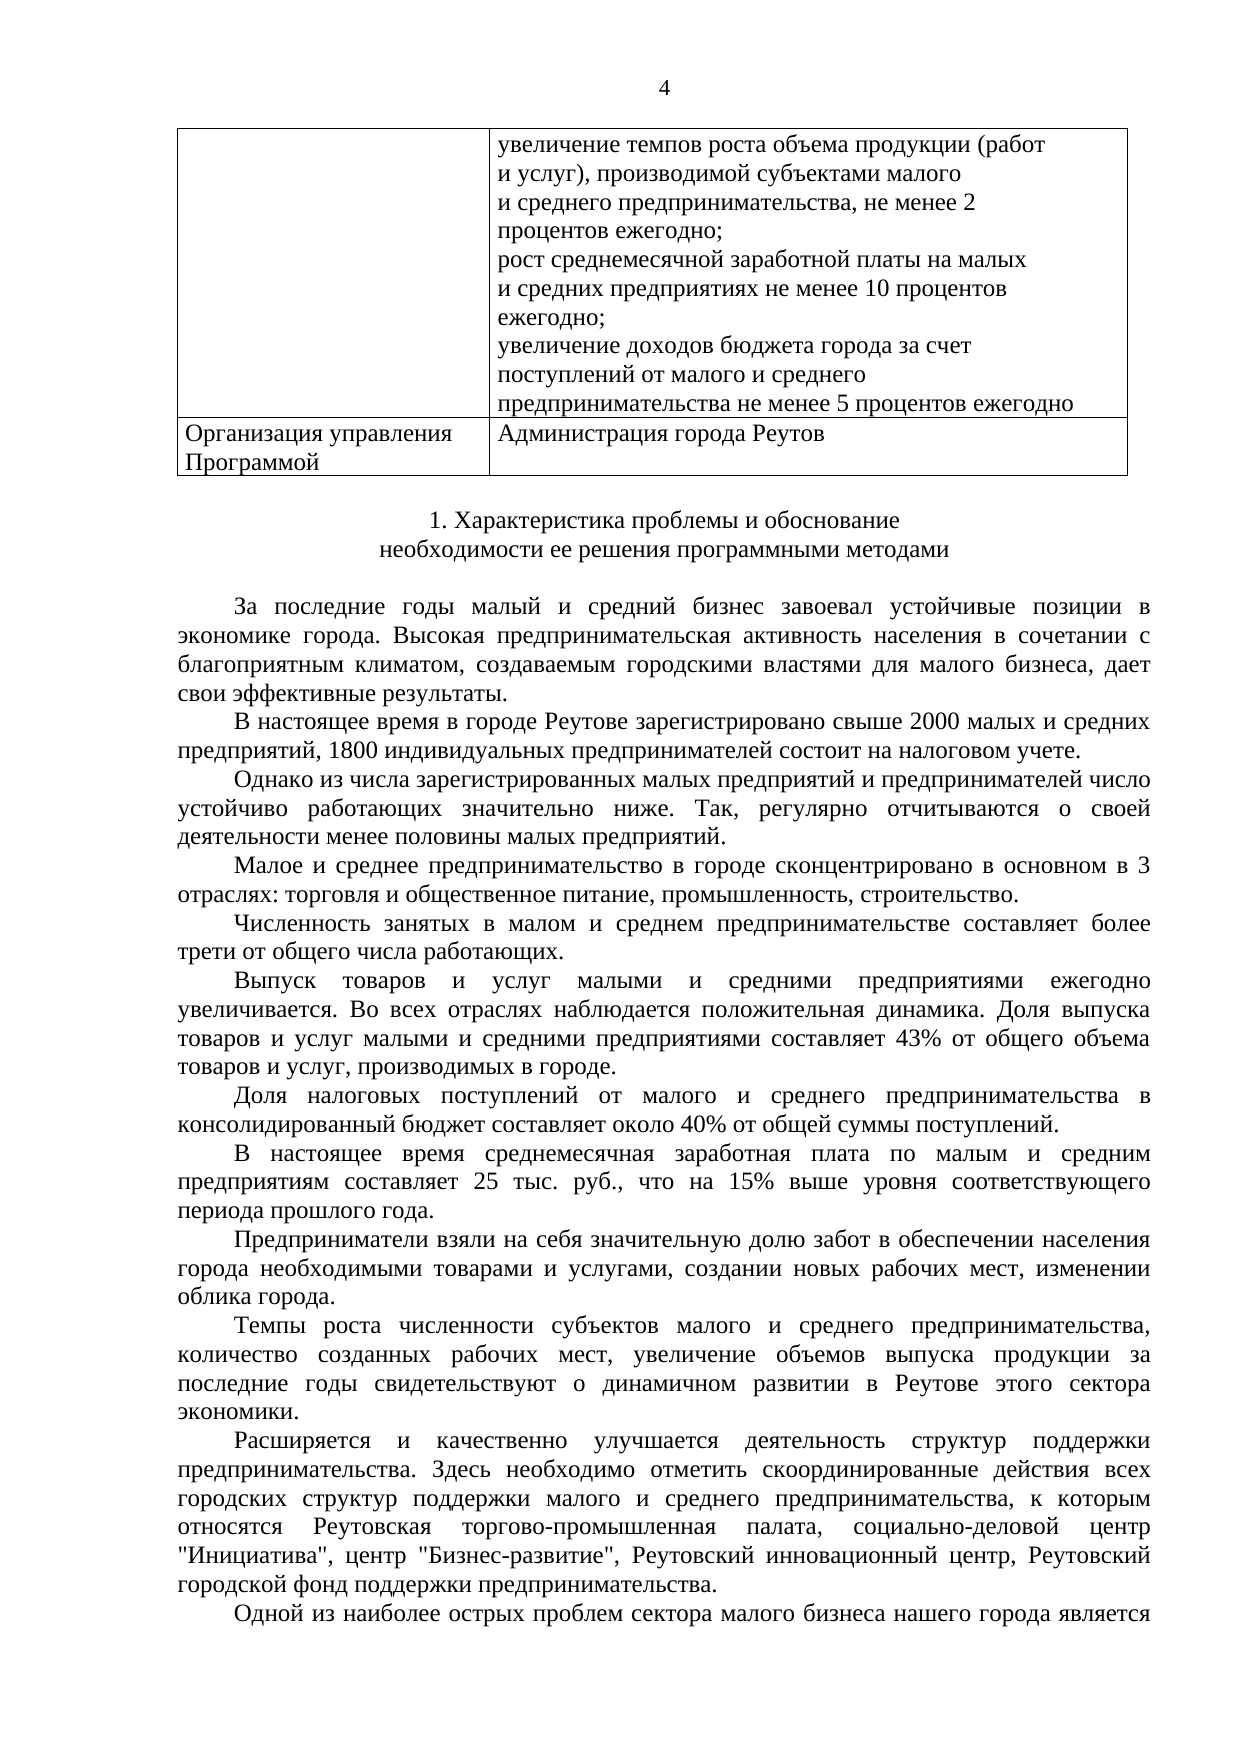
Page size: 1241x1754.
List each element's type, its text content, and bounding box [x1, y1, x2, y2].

text За последние годы малый и средний бизнес завоевал устойчивые позиции в экономике города. Высокая предпринимательская активность населения в сочетании с благоприятным климатом, создаваемым городскими властями для малого бизнеса, дает свои эффективные результаты. [177, 591, 1152, 706]
text Численность занятых в малом и среднем предпринимательстве составляет более трети от общего числа работающих. [177, 908, 1152, 965]
text 1. Характеристика проблемы и обоснование [177, 505, 1152, 534]
text Предприниматели взяли на себя значительную долю забот в обеспечении населения города необходимыми товарами и услугами, создании новых рабочих мест, изменении облика города. [177, 1224, 1152, 1310]
text Малое и среднее предпринимательство в городе сконцентрировано в основном в 3 отраслях: торговля и общественное питание, промышленность, строительство. [177, 850, 1152, 908]
text Однако из числа зарегистрированных малых предприятий и предпринимателей число устойчиво работающих значительно ниже. Так, регулярно отчитываются о своей деятельности менее половины малых предприятий. [177, 764, 1152, 850]
table_cell Администрация города Реутов [490, 418, 1127, 475]
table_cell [178, 129, 489, 417]
text Расширяется и качественно улучшается деятельность структур поддержки предпринимательства. Здесь необходимо отметить скоординированные действия всех городских структур поддержки малого и среднего предпринимательства, к которым относятся Реутовская торгово-промышленная палата, социально-деловой центр "Инициатива", центр "Бизнес-развитие", Реутовский инновационный центр, Реутовский городской фонд поддержки предпринимательства. [177, 1425, 1152, 1598]
text Темпы роста численности субъектов малого и среднего предпринимательства, количество созданных рабочих мест, увеличение объемов выпуска продукции за последние годы свидетельствуют о динамичном развитии в Реутове этого сектора экономики. [177, 1310, 1152, 1425]
text необходимости ее решения программными методами [177, 534, 1152, 563]
table_cell Организация управления Программой [178, 418, 489, 475]
text Выпуск товаров и услуг малыми и средними предприятиями ежегодно увеличивается. Во всех отраслях наблюдается положительная динамика. Доля выпуска товаров и услуг малыми и средними предприятиями составляет 43% от общего объема товаров и услуг, производимых в городе. [177, 965, 1152, 1080]
text В настоящее время в городе Реутове зарегистрировано свыше 2000 малых и средних предприятий, 1800 индивидуальных предпринимателей состоит на налоговом учете. [177, 706, 1152, 764]
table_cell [490, 129, 1127, 417]
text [177, 1598, 1152, 1626]
text В настоящее время среднемесячная заработная плата по малым и средним предприятиям составляет 25 тыс. руб., что на 15% выше уровня соответствующего периода прошлого года. [177, 1138, 1152, 1224]
text Доля налоговых поступлений от малого и среднего предпринимательства в консолидированный бюджет составляет около 40% от общей суммы поступлений. [177, 1080, 1152, 1138]
